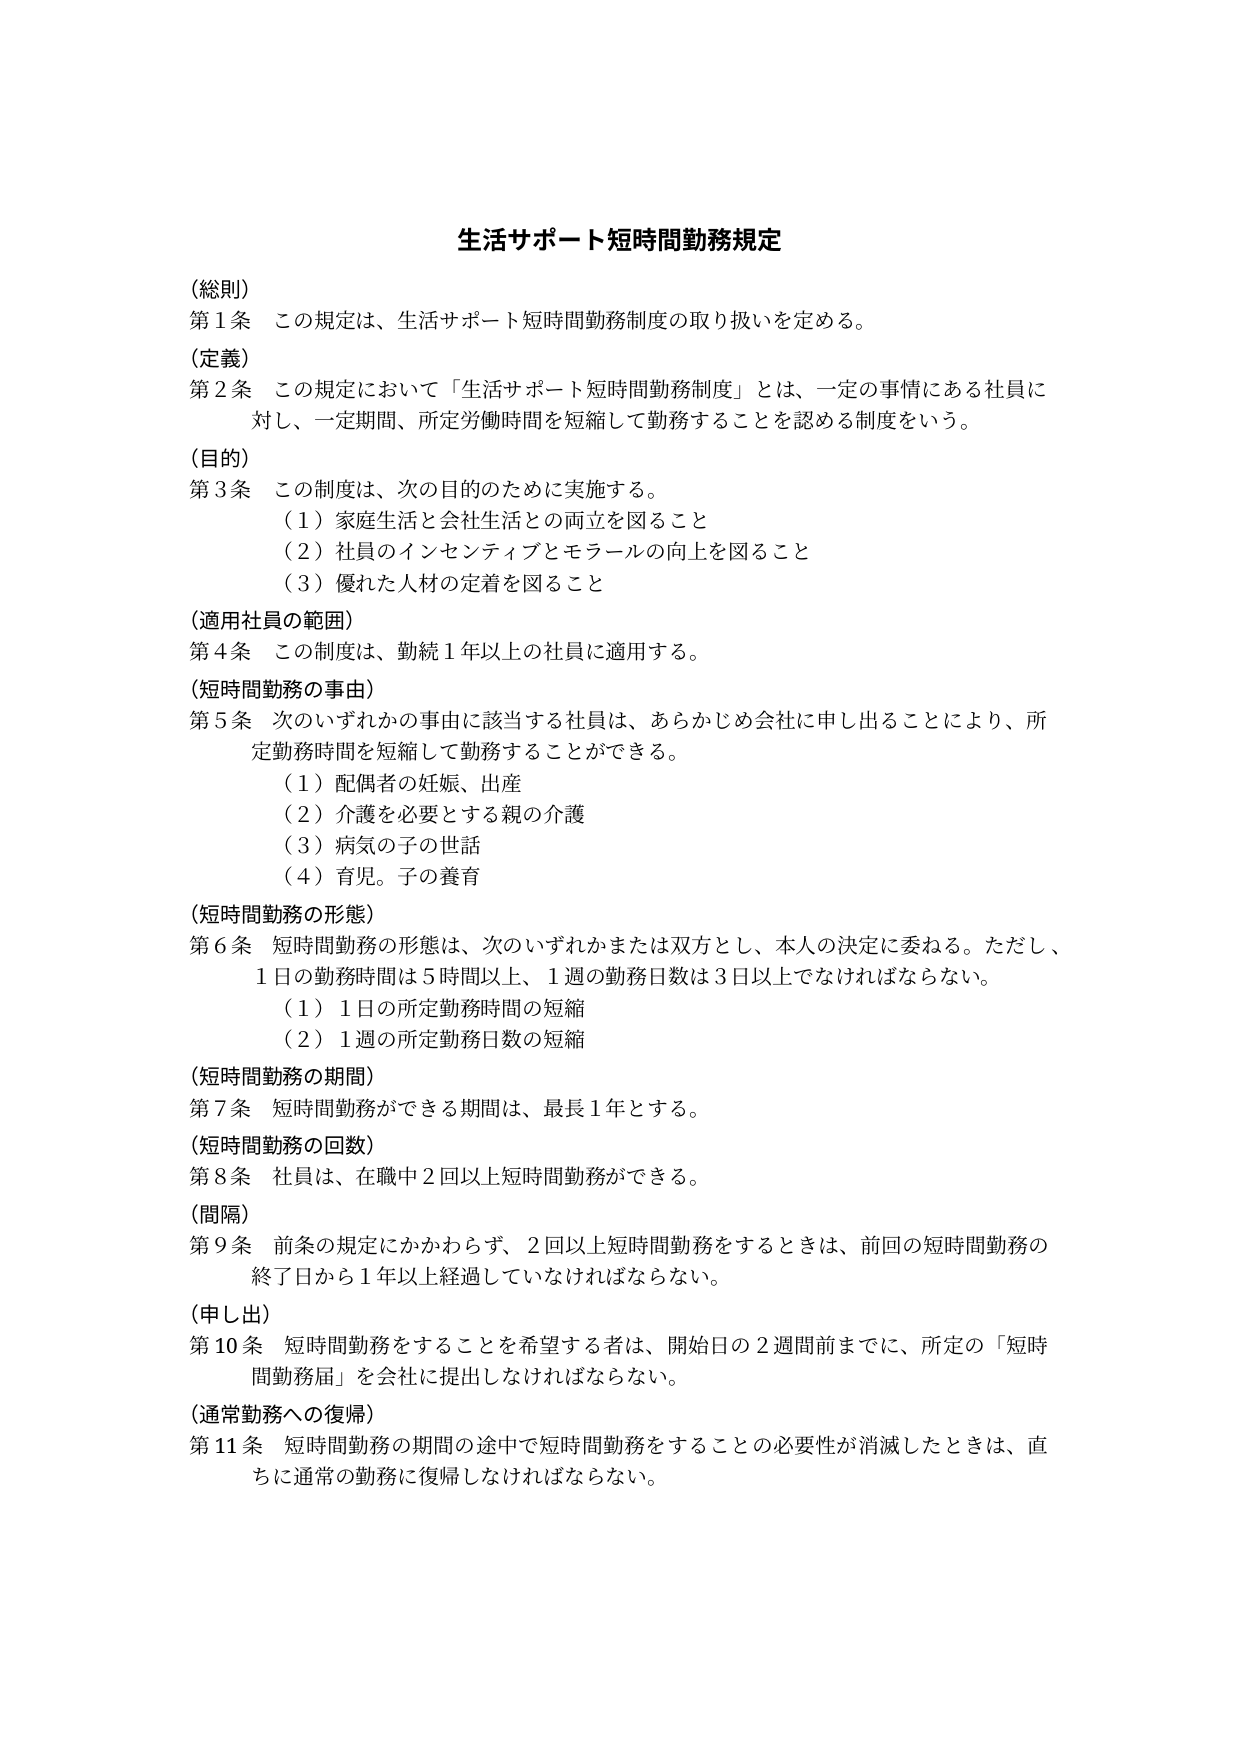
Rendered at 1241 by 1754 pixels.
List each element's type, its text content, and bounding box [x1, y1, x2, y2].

text 第４条 この制度は、勤続１年以上の社員に適用する。 [189, 635, 1051, 666]
text 第２条 この規定において「生活サポート短時間勤務制度」とは、一定の事情にある社員に対し、一定期間、所定労働時間を短縮して勤務することを認める制度をいう。 [189, 373, 1051, 435]
text 第３条 この制度は、次の目的のために実施する。 [189, 473, 1051, 504]
text 第11条 短時間勤務の期間の途中で短時間勤務をすることの必要性が消滅したときは、直ちに通常の勤務に復帰しなければならない。 [189, 1429, 1051, 1491]
text （１）家庭生活と会社生活との両立を図ること [272, 504, 1051, 535]
subtitle （間隔） [178, 1198, 1051, 1229]
subtitle （定義） [178, 341, 1051, 373]
subtitle （短時間勤務の回数） [178, 1129, 1051, 1160]
text 第５条 次のいずれかの事由に該当する社員は、あらかじめ会社に申し出ることにより、所定勤務時間を短縮して勤務することができる。 [189, 704, 1051, 766]
subtitle （総則） [178, 273, 1051, 304]
text （２）１週の所定勤務日数の短縮 [272, 1023, 1051, 1054]
text （２）介護を必要とする親の介護 [272, 798, 1051, 829]
subtitle 生活サポート短時間勤務規定 [189, 221, 1051, 257]
text （１）１日の所定勤務時間の短縮 [272, 991, 1051, 1023]
subtitle （申し出） [178, 1298, 1051, 1329]
text （１）配偶者の妊娠、出産 [272, 766, 1051, 798]
text 第８条 社員は、在職中２回以上短時間勤務ができる。 [189, 1160, 1051, 1191]
text （２）社員のインセンティブとモラールの向上を図ること [272, 535, 1051, 566]
text 第１条 この規定は、生活サポート短時間勤務制度の取り扱いを定める。 [189, 304, 1051, 335]
subtitle （短時間勤務の形態） [178, 898, 1051, 929]
subtitle （短時間勤務の期間） [178, 1060, 1051, 1091]
text （３）病気の子の世話 [272, 829, 1051, 860]
subtitle （通常勤務への復帰） [178, 1398, 1051, 1429]
text 第６条 短時間勤務の形態は、次のいずれかまたは双方とし、本人の決定に委ねる。ただし、１日の勤務時間は５時間以上、１週の勤務日数は３日以上でなければならない。 [189, 929, 1051, 991]
subtitle （適用社員の範囲） [178, 604, 1051, 635]
text （４）育児。子の養育 [272, 860, 1051, 891]
text 第９条 前条の規定にかかわらず、２回以上短時間勤務をするときは、前回の短時間勤務の終了日から１年以上経過していなければならない。 [189, 1229, 1051, 1291]
subtitle （短時間勤務の事由） [178, 673, 1051, 704]
subtitle （目的） [178, 441, 1051, 473]
text 第10条 短時間勤務をすることを希望する者は、開始日の２週間前までに、所定の「短時間勤務届」を会社に提出しなければならない。 [189, 1329, 1051, 1391]
text （３）優れた人材の定着を図ること [272, 566, 1051, 598]
text 第７条 短時間勤務ができる期間は、最長１年とする。 [189, 1091, 1051, 1123]
